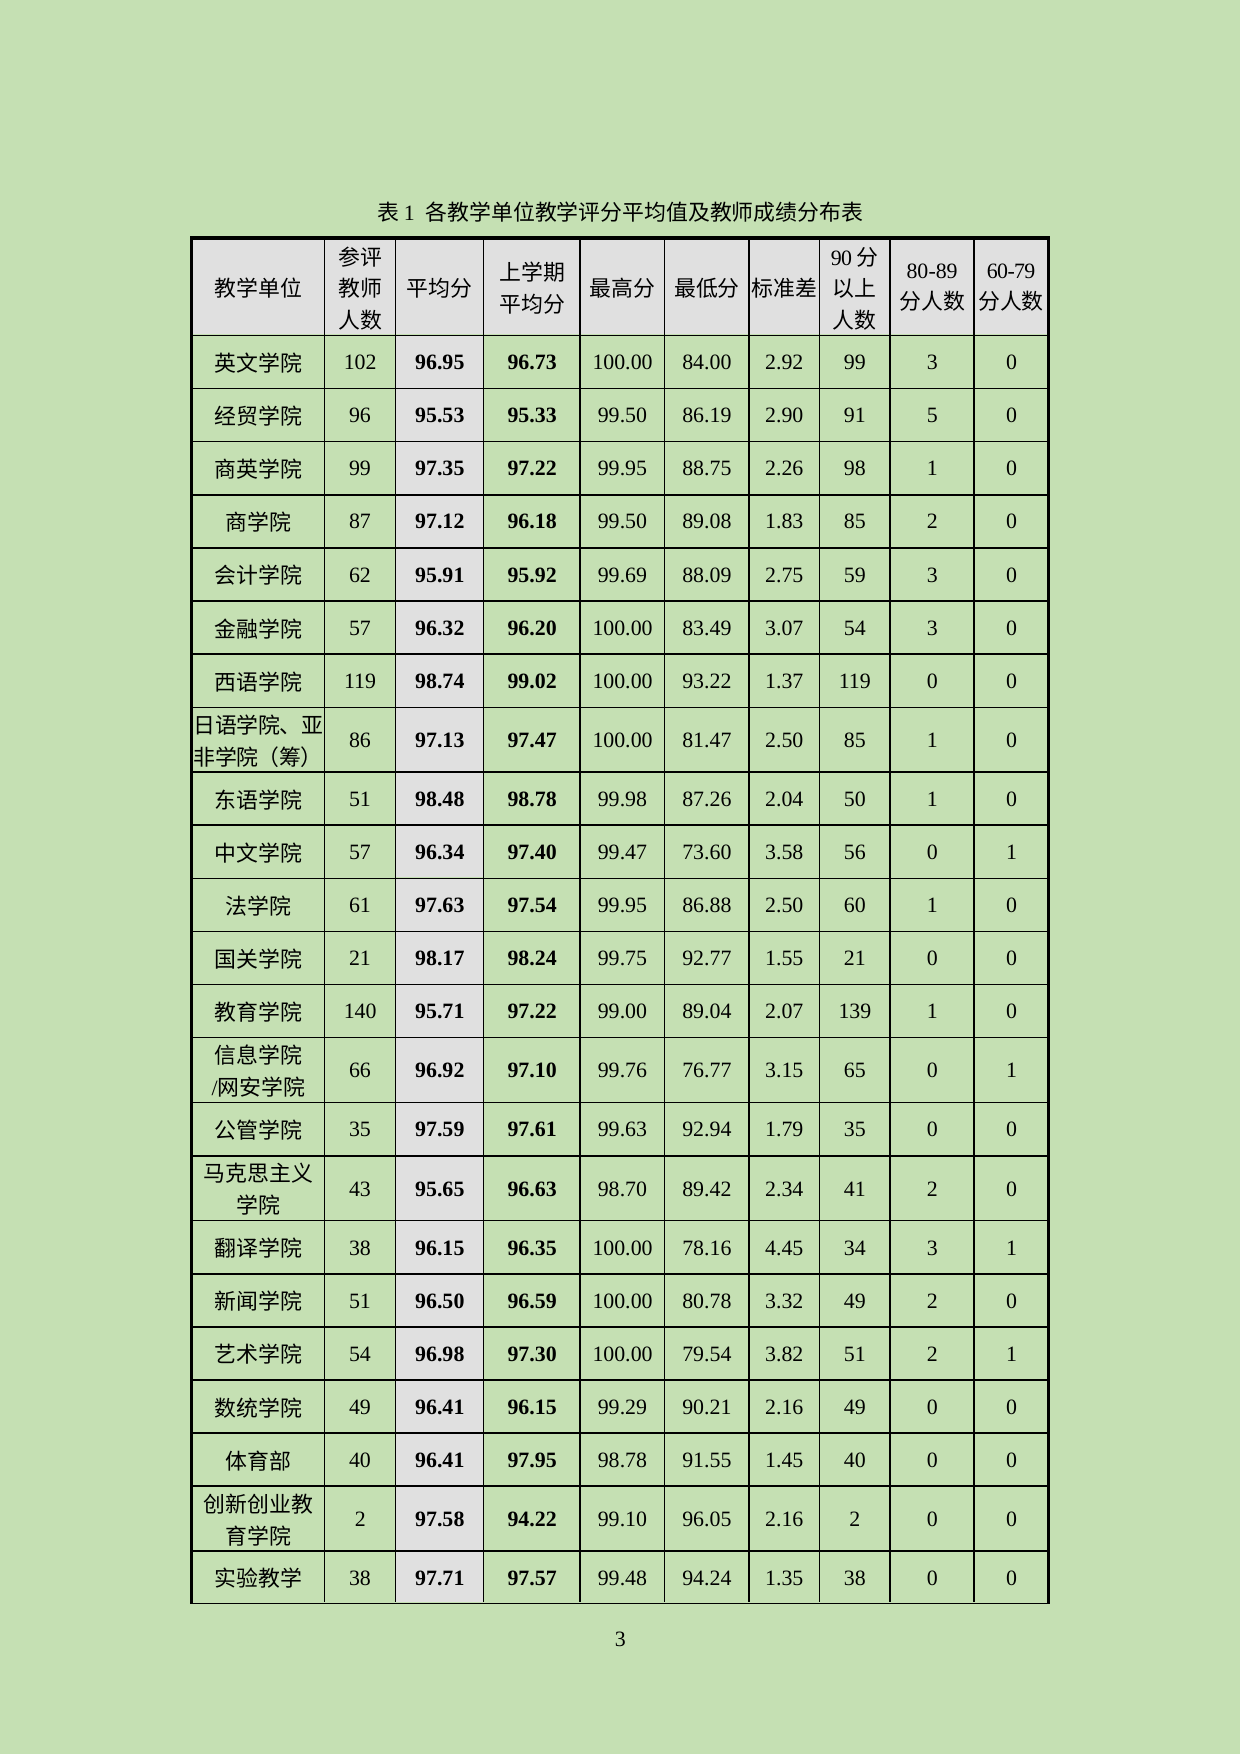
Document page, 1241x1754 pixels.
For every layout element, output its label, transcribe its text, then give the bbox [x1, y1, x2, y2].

table_cell 56 [820, 826, 889, 877]
table_cell 49 [820, 1381, 889, 1432]
table_cell 98.17 [396, 932, 483, 984]
table_cell 38 [325, 1221, 395, 1273]
table_cell 国关学院 [193, 932, 324, 984]
table_cell 1.35 [750, 1552, 819, 1602]
table_cell 2.07 [750, 985, 819, 1037]
table_cell 88.75 [665, 442, 748, 494]
table_cell 57 [325, 602, 395, 653]
table_cell 139 [820, 985, 889, 1037]
table_cell 65 [820, 1038, 889, 1102]
table_cell 新闻学院 [193, 1275, 324, 1326]
table_cell 99.75 [581, 932, 664, 984]
table_cell 金融学院 [193, 602, 324, 653]
table_cell 99.50 [581, 496, 664, 547]
table_cell 2 [820, 1487, 889, 1550]
table_cell 83.49 [665, 602, 748, 653]
table_cell 2.16 [750, 1487, 819, 1550]
table_cell 1.83 [750, 496, 819, 547]
table_cell 41 [820, 1157, 889, 1220]
table_cell 100.00 [581, 1221, 664, 1273]
table_cell 38 [820, 1552, 889, 1602]
table_cell 0 [975, 602, 1047, 653]
table_cell 2.50 [750, 879, 819, 931]
table_cell 2.04 [750, 773, 819, 824]
table_cell 0 [975, 932, 1047, 984]
table_cell 2 [891, 496, 973, 547]
table_cell 100.00 [581, 602, 664, 653]
table_cell 3.58 [750, 826, 819, 877]
table_cell 翻译学院 [193, 1221, 324, 1273]
table_cell 3 [891, 602, 973, 653]
text 表1 各教学单位教学评分平均值及教师成绩分布表 [187, 195, 1053, 227]
table_cell 0 [891, 1103, 973, 1155]
table_cell 100.00 [581, 336, 664, 388]
table_cell 96.05 [665, 1487, 748, 1550]
table_cell 0 [975, 442, 1047, 494]
table_cell 96.18 [484, 496, 579, 547]
table_cell 97.22 [484, 985, 579, 1037]
table_cell 0 [891, 1552, 973, 1602]
table_cell 98.24 [484, 932, 579, 984]
table_cell 54 [325, 1328, 395, 1379]
table_cell 99.29 [581, 1381, 664, 1432]
table_cell 3.07 [750, 602, 819, 653]
table_cell 2 [325, 1487, 395, 1550]
table_header 平均分 [396, 240, 483, 334]
table_cell 1 [891, 879, 973, 931]
table_cell 实验教学 中心 [193, 1552, 324, 1602]
table_cell 法学院 [193, 879, 324, 931]
table_cell 2 [891, 1157, 973, 1220]
table_cell 98.70 [581, 1157, 664, 1220]
table_cell 97.10 [484, 1038, 579, 1102]
table_cell 84.00 [665, 336, 748, 388]
table_cell 0 [975, 985, 1047, 1037]
table_cell 99.47 [581, 826, 664, 877]
table_cell 40 [325, 1434, 395, 1485]
table_cell 0 [975, 1381, 1047, 1432]
table_cell 0 [975, 1103, 1047, 1155]
table_header 标准差 [750, 240, 819, 334]
table_cell 0 [975, 1552, 1047, 1602]
table_cell 94.22 [484, 1487, 579, 1550]
table_cell 99 [325, 442, 395, 494]
table_cell 0 [975, 1157, 1047, 1220]
table_header 80-89 分人数 [891, 240, 973, 334]
table_cell 97.57 [484, 1552, 579, 1602]
table_cell 21 [820, 932, 889, 984]
table_cell 1.55 [750, 932, 819, 984]
table_cell 100.00 [581, 708, 664, 771]
table_cell 2.16 [750, 1381, 819, 1432]
table_header 上学期 平均分 [484, 240, 579, 334]
table_cell 96 [325, 389, 395, 441]
table_cell 马克思主义学院 [193, 1157, 324, 1220]
table_cell 99.76 [581, 1038, 664, 1102]
table_cell 62 [325, 549, 395, 600]
table_cell 教育学院 [193, 985, 324, 1037]
table_cell 102 [325, 336, 395, 388]
table_cell 0 [891, 1038, 973, 1102]
table_cell 100.00 [581, 1275, 664, 1326]
table_cell 90.21 [665, 1381, 748, 1432]
table_cell 54 [820, 602, 889, 653]
table_cell 96.32 [396, 602, 483, 653]
table_cell 1 [891, 442, 973, 494]
table_cell 3 [891, 1221, 973, 1273]
table_cell 96.15 [396, 1221, 483, 1273]
table_cell 96.35 [484, 1221, 579, 1273]
table_cell 0 [975, 389, 1047, 441]
table_cell 119 [325, 655, 395, 706]
table_cell 59 [820, 549, 889, 600]
table_cell 商学院 [193, 496, 324, 547]
table_cell 140 [325, 985, 395, 1037]
table_cell 97.30 [484, 1328, 579, 1379]
table_cell 86.19 [665, 389, 748, 441]
table_cell 87.26 [665, 773, 748, 824]
table_cell 96.73 [484, 336, 579, 388]
table_cell 85 [820, 708, 889, 771]
table_cell 96.20 [484, 602, 579, 653]
table_cell 95.92 [484, 549, 579, 600]
table_cell 99.63 [581, 1103, 664, 1155]
table_cell 61 [325, 879, 395, 931]
table_cell 97.54 [484, 879, 579, 931]
table_header 90分 以上 人数 [820, 240, 889, 334]
table_cell 99.69 [581, 549, 664, 600]
table_cell 0 [891, 932, 973, 984]
table_header 最高分 [581, 240, 664, 334]
table_cell 91 [820, 389, 889, 441]
table_cell 99.98 [581, 773, 664, 824]
table_cell 99.50 [581, 389, 664, 441]
table_cell 51 [325, 773, 395, 824]
table_cell 2 [891, 1275, 973, 1326]
table_cell 35 [325, 1103, 395, 1155]
table_cell 89.04 [665, 985, 748, 1037]
table_cell 0 [891, 1487, 973, 1550]
table_cell 119 [820, 655, 889, 706]
table_cell 92.94 [665, 1103, 748, 1155]
table_cell 96.59 [484, 1275, 579, 1326]
table_header 60-79分人数 [975, 240, 1047, 334]
table_cell 51 [820, 1328, 889, 1379]
table_cell 98.48 [396, 773, 483, 824]
table_cell 43 [325, 1157, 395, 1220]
table_cell 60 [820, 879, 889, 931]
table_cell 97.13 [396, 708, 483, 771]
table_cell 96.50 [396, 1275, 483, 1326]
table_cell 2 [891, 1328, 973, 1379]
table_cell 94.24 [665, 1552, 748, 1602]
table_cell 85 [820, 496, 889, 547]
table_cell 0 [975, 549, 1047, 600]
table_cell 数统学院 [193, 1381, 324, 1432]
table_cell 98.78 [581, 1434, 664, 1485]
table_cell 34 [820, 1221, 889, 1273]
table_cell 100.00 [581, 655, 664, 706]
table_cell 1 [975, 1328, 1047, 1379]
table_cell 2.34 [750, 1157, 819, 1220]
table_cell 0 [975, 1487, 1047, 1550]
table_cell 2.50 [750, 708, 819, 771]
table_cell 97.61 [484, 1103, 579, 1155]
table_cell 0 [891, 1381, 973, 1432]
table_cell 0 [891, 1434, 973, 1485]
table_cell 88.09 [665, 549, 748, 600]
table_cell 0 [975, 708, 1047, 771]
table_cell 0 [891, 826, 973, 877]
table_cell 96.41 [396, 1381, 483, 1432]
table_cell 97.35 [396, 442, 483, 494]
table_cell 57 [325, 826, 395, 877]
table_cell 3 [891, 336, 973, 388]
table_cell 0 [975, 1434, 1047, 1485]
table_cell 99.95 [581, 442, 664, 494]
table_cell 1.79 [750, 1103, 819, 1155]
table_cell 80.78 [665, 1275, 748, 1326]
table_cell 96.98 [396, 1328, 483, 1379]
table_cell 95.33 [484, 389, 579, 441]
table_cell 1 [975, 826, 1047, 877]
table_cell 98.78 [484, 773, 579, 824]
table_cell 2.26 [750, 442, 819, 494]
table_cell 89.42 [665, 1157, 748, 1220]
table_cell 92.77 [665, 932, 748, 984]
table_cell 1.45 [750, 1434, 819, 1485]
table_cell 3 [891, 549, 973, 600]
table_cell 1 [891, 708, 973, 771]
table_cell 3.82 [750, 1328, 819, 1379]
table_cell 49 [325, 1381, 395, 1432]
table_cell 99.00 [581, 985, 664, 1037]
table_cell 97.58 [396, 1487, 483, 1550]
table_cell 99.95 [581, 879, 664, 931]
table_cell 1 [891, 773, 973, 824]
table_cell 3.15 [750, 1038, 819, 1102]
table_cell 97.22 [484, 442, 579, 494]
table_cell 日语学院、亚非学院（筹） [193, 708, 324, 771]
table_cell 97.12 [396, 496, 483, 547]
table_cell 99.02 [484, 655, 579, 706]
table_cell 76.77 [665, 1038, 748, 1102]
table_cell 0 [891, 655, 973, 706]
table_cell 0 [975, 1275, 1047, 1326]
table_cell 1 [891, 985, 973, 1037]
table_cell 95.91 [396, 549, 483, 600]
table_cell 91.55 [665, 1434, 748, 1485]
table_cell 89.08 [665, 496, 748, 547]
table_cell 0 [975, 496, 1047, 547]
table_cell 96.92 [396, 1038, 483, 1102]
table_cell 78.16 [665, 1221, 748, 1273]
table_cell 79.54 [665, 1328, 748, 1379]
table_cell 3.32 [750, 1275, 819, 1326]
table_cell 东语学院 [193, 773, 324, 824]
table_cell 4.45 [750, 1221, 819, 1273]
table_cell 98.74 [396, 655, 483, 706]
table_cell 98 [820, 442, 889, 494]
table_cell 97.47 [484, 708, 579, 771]
table_cell 96.34 [396, 826, 483, 877]
table_cell 0 [975, 773, 1047, 824]
table_cell 商英学院 [193, 442, 324, 494]
table_header 最低分 [665, 240, 748, 334]
table_cell 35 [820, 1103, 889, 1155]
table_cell 艺术学院 [193, 1328, 324, 1379]
table_cell 经贸学院 [193, 389, 324, 441]
table_cell 87 [325, 496, 395, 547]
table_cell 51 [325, 1275, 395, 1326]
table_cell 创新创业教育学院 [193, 1487, 324, 1550]
table_cell 1 [975, 1038, 1047, 1102]
table_cell 0 [975, 336, 1047, 388]
table_cell 0 [975, 879, 1047, 931]
table_cell 0 [975, 655, 1047, 706]
table_cell 50 [820, 773, 889, 824]
table_cell 2.92 [750, 336, 819, 388]
table_cell 100.00 [581, 1328, 664, 1379]
table_cell 81.47 [665, 708, 748, 771]
table_cell 96.41 [396, 1434, 483, 1485]
table_cell 97.63 [396, 879, 483, 931]
table_header 教学单位 [193, 240, 324, 334]
table_cell 93.22 [665, 655, 748, 706]
table_cell 40 [820, 1434, 889, 1485]
table_cell 英文学院 [193, 336, 324, 388]
table_cell 5 [891, 389, 973, 441]
table_cell 86.88 [665, 879, 748, 931]
table_cell 97.59 [396, 1103, 483, 1155]
table_cell 会计学院 [193, 549, 324, 600]
table_cell 97.40 [484, 826, 579, 877]
table_cell 73.60 [665, 826, 748, 877]
table_cell 公管学院 [193, 1103, 324, 1155]
table_cell 96.63 [484, 1157, 579, 1220]
table_cell 体育部 [193, 1434, 324, 1485]
table_cell 2.75 [750, 549, 819, 600]
table_cell 99.48 [581, 1552, 664, 1602]
table_cell 66 [325, 1038, 395, 1102]
table_cell 中文学院 [193, 826, 324, 877]
table_cell 96.15 [484, 1381, 579, 1432]
table_cell 2.90 [750, 389, 819, 441]
table_cell 86 [325, 708, 395, 771]
table_cell 97.71 [396, 1552, 483, 1602]
table_cell 西语学院 [193, 655, 324, 706]
table_cell 96.95 [396, 336, 483, 388]
table_cell 95.65 [396, 1157, 483, 1220]
table_cell 信息学院 /网安学院 [193, 1038, 324, 1102]
table_cell 99.10 [581, 1487, 664, 1550]
table_cell 21 [325, 932, 395, 984]
table_cell 1.37 [750, 655, 819, 706]
table_cell 1 [975, 1221, 1047, 1273]
table_cell 38 [325, 1552, 395, 1602]
table_cell 49 [820, 1275, 889, 1326]
table_cell 99 [820, 336, 889, 388]
table_cell 95.53 [396, 389, 483, 441]
table_cell 95.71 [396, 985, 483, 1037]
table_header 参评 教师 人数 [325, 240, 395, 334]
table_cell 97.95 [484, 1434, 579, 1485]
